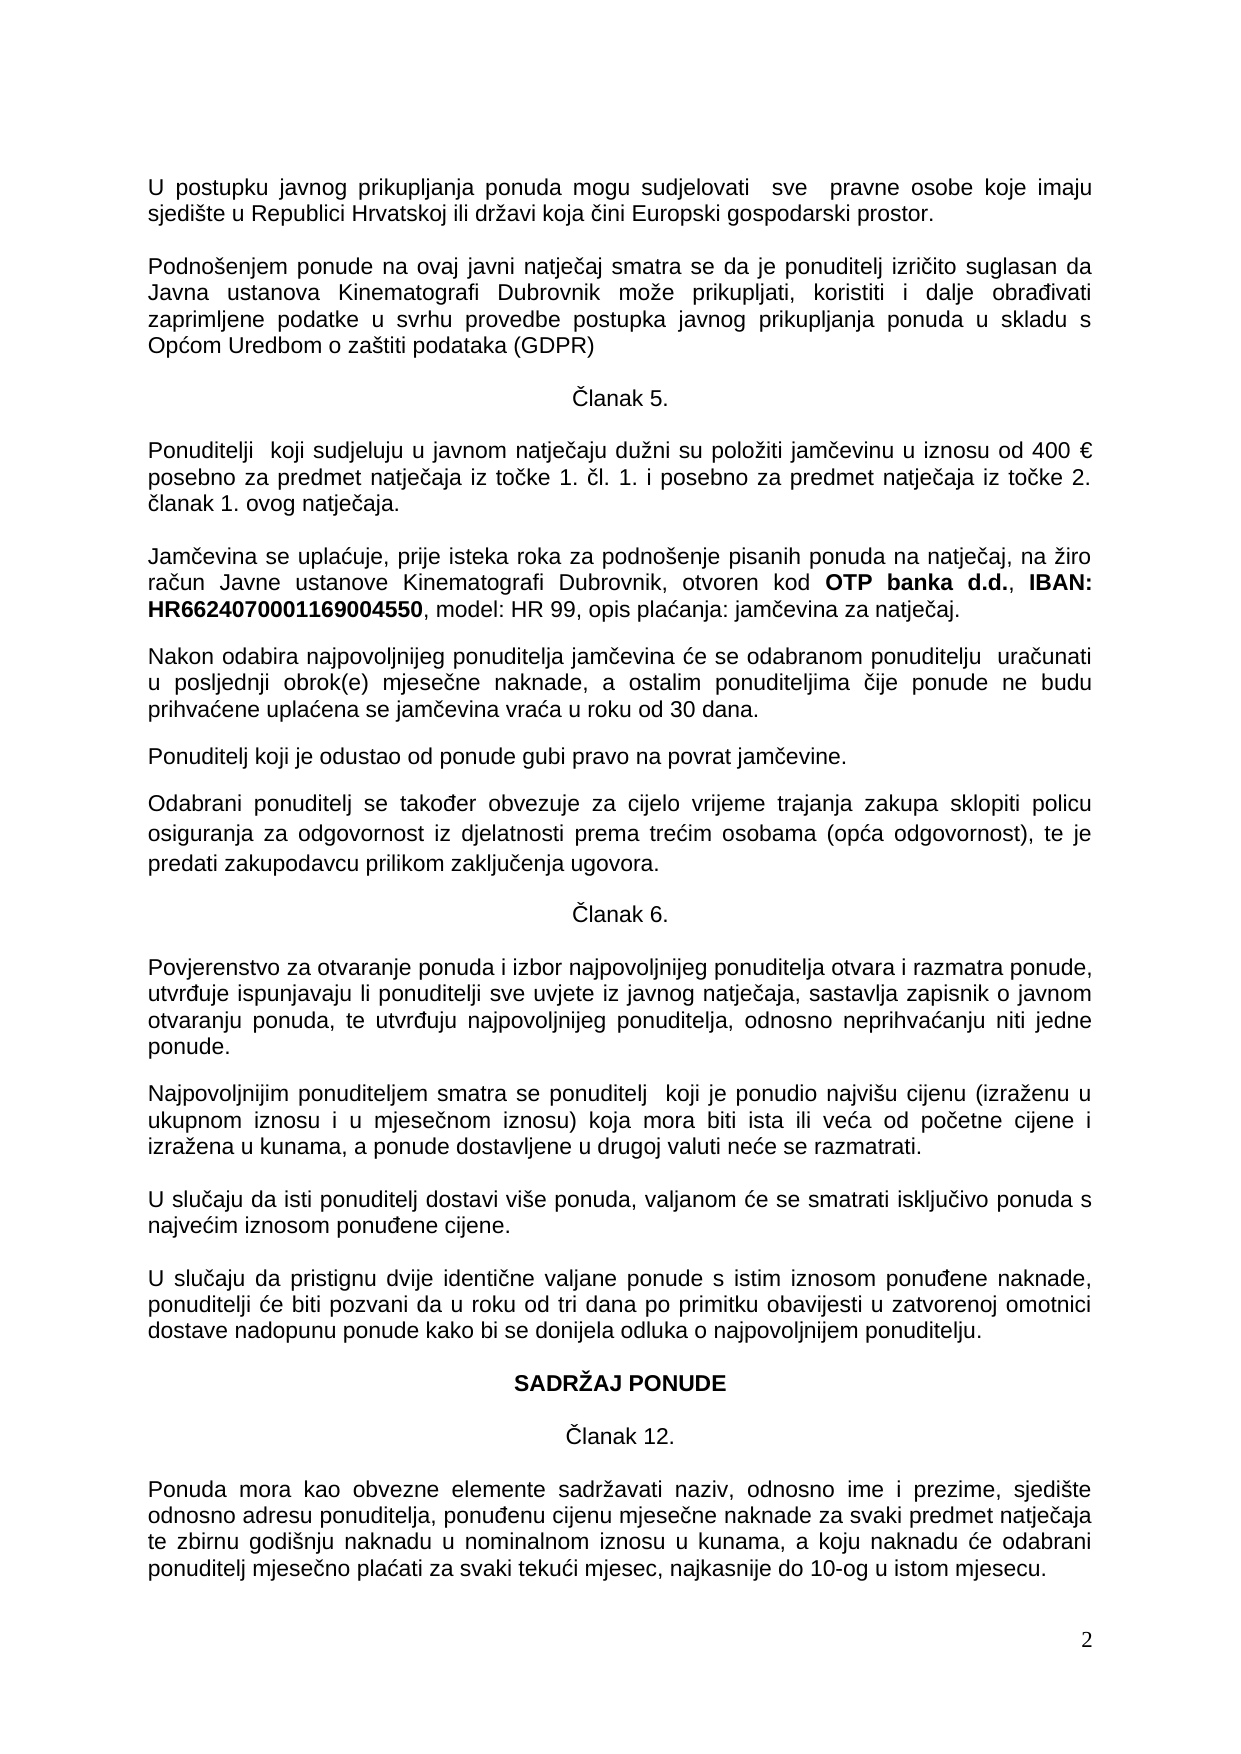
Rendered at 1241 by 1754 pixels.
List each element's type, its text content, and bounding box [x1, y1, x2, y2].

text Članak 5. [148, 385, 1093, 411]
text U slučaju da isti ponuditelj dostavi više ponuda, valjanom će se smatrati isključivo ponuda s najvećim iznosom ponuđene cijene. [148, 1186, 1093, 1238]
text Članak 12. [148, 1423, 1093, 1449]
text Ponuda mora kao obvezne elemente sadržavati naziv, odnosno ime i prezime, sjedište odnosno adresu ponuditelja, ponuđenu cijenu mjesečne naknade za svaki predmet natječaja te zbirnu godišnju naknadu u nominalnom iznosu u kunama, a koju naknadu će odabrani ponuditelj mjesečno plaćati za svaki tekući mjesec, najkasnije do 10-og u istom mjesecu. [148, 1476, 1093, 1581]
text Odabrani ponuditelj se također obvezuje za cijelo vrijeme trajanja zakupa sklopiti policu osiguranja za odgovornost iz djelatnosti prema trećim osobama (opća odgovornost), te je predati zakupodavcu prilikom zaključenja ugovora. [148, 790, 1093, 877]
text Ponuditelj koji je odustao od ponude gubi pravo na povrat jamčevine. [148, 743, 1093, 769]
text SADRŽAJ PONUDE [148, 1370, 1093, 1397]
text Nakon odabira najpovoljnijeg ponuditelja jamčevina će se odabranom ponuditelju uračunati u posljednji obrok(e) mjesečne naknade, a ostalim ponuditeljima čije ponude ne budu prihvaćene uplaćena se jamčevina vraća u roku od 30 dana. [148, 643, 1093, 722]
text Članak 6. [148, 901, 1093, 928]
text U slučaju da pristignu dvije identične valjane ponude s istim iznosom ponuđene naknade, ponuditelji će biti pozvani da u roku od tri dana po primitku obavijesti u zatvorenoj omotnici dostave nadopunu ponude kako bi se donijela odluka o najpovoljnijem ponuditelju. [148, 1265, 1093, 1344]
text Povjerenstvo za otvaranje ponuda i izbor najpovoljnijeg ponuditelja otvara i razmatra ponude, utvrđuje ispunjavaju li ponuditelji sve uvjete iz javnog natječaja, sastavlja zapisnik o javnom otvaranju ponuda, te utvrđuju najpovoljnijeg ponuditelja, odnosno neprihvaćanju niti jedne ponude. [148, 954, 1093, 1059]
text Ponuditelji koji sudjeluju u javnom natječaju dužni su položiti jamčevinu u iznosu od 400 € posebno za predmet natječaja iz točke 1. čl. 1. i posebno za predmet natječaja iz točke 2. članak 1. ovog natječaja. [148, 437, 1093, 517]
text Jamčevina se uplaćuje, prije isteka roka za podnošenje pisanih ponuda na natječaj, na žiro račun Javne ustanove Kinematografi Dubrovnik, otvoren kod OTP banka d.d., IBAN: HR6624070001169004550, model: HR 99, opis plaćanja: jamčevina za natječaj. [148, 543, 1093, 622]
text U postupku javnog prikupljanja ponuda mogu sudjelovati sve pravne osobe koje imaju sjedište u Republici Hrvatskoj ili državi koja čini Europski gospodarski prostor. [148, 174, 1093, 227]
text Najpovoljnijim ponuditeljem smatra se ponuditelj koji je ponudio najvišu cijenu (izraženu u ukupnom iznosu i u mjesečnom iznosu) koja mora biti ista ili veća od početne cijene i izražena u kunama, a ponude dostavljene u drugoj valuti neće se razmatrati. [148, 1080, 1093, 1159]
text Podnošenjem ponude na ovaj javni natječaj smatra se da je ponuditelj izričito suglasan da Javna ustanova Kinematografi Dubrovnik može prikupljati, koristiti i dalje obrađivati zaprimljene podatke u svrhu provedbe postupka javnog prikupljanja ponuda u skladu s Općom Uredbom o zaštiti podataka (GDPR) [148, 253, 1093, 358]
